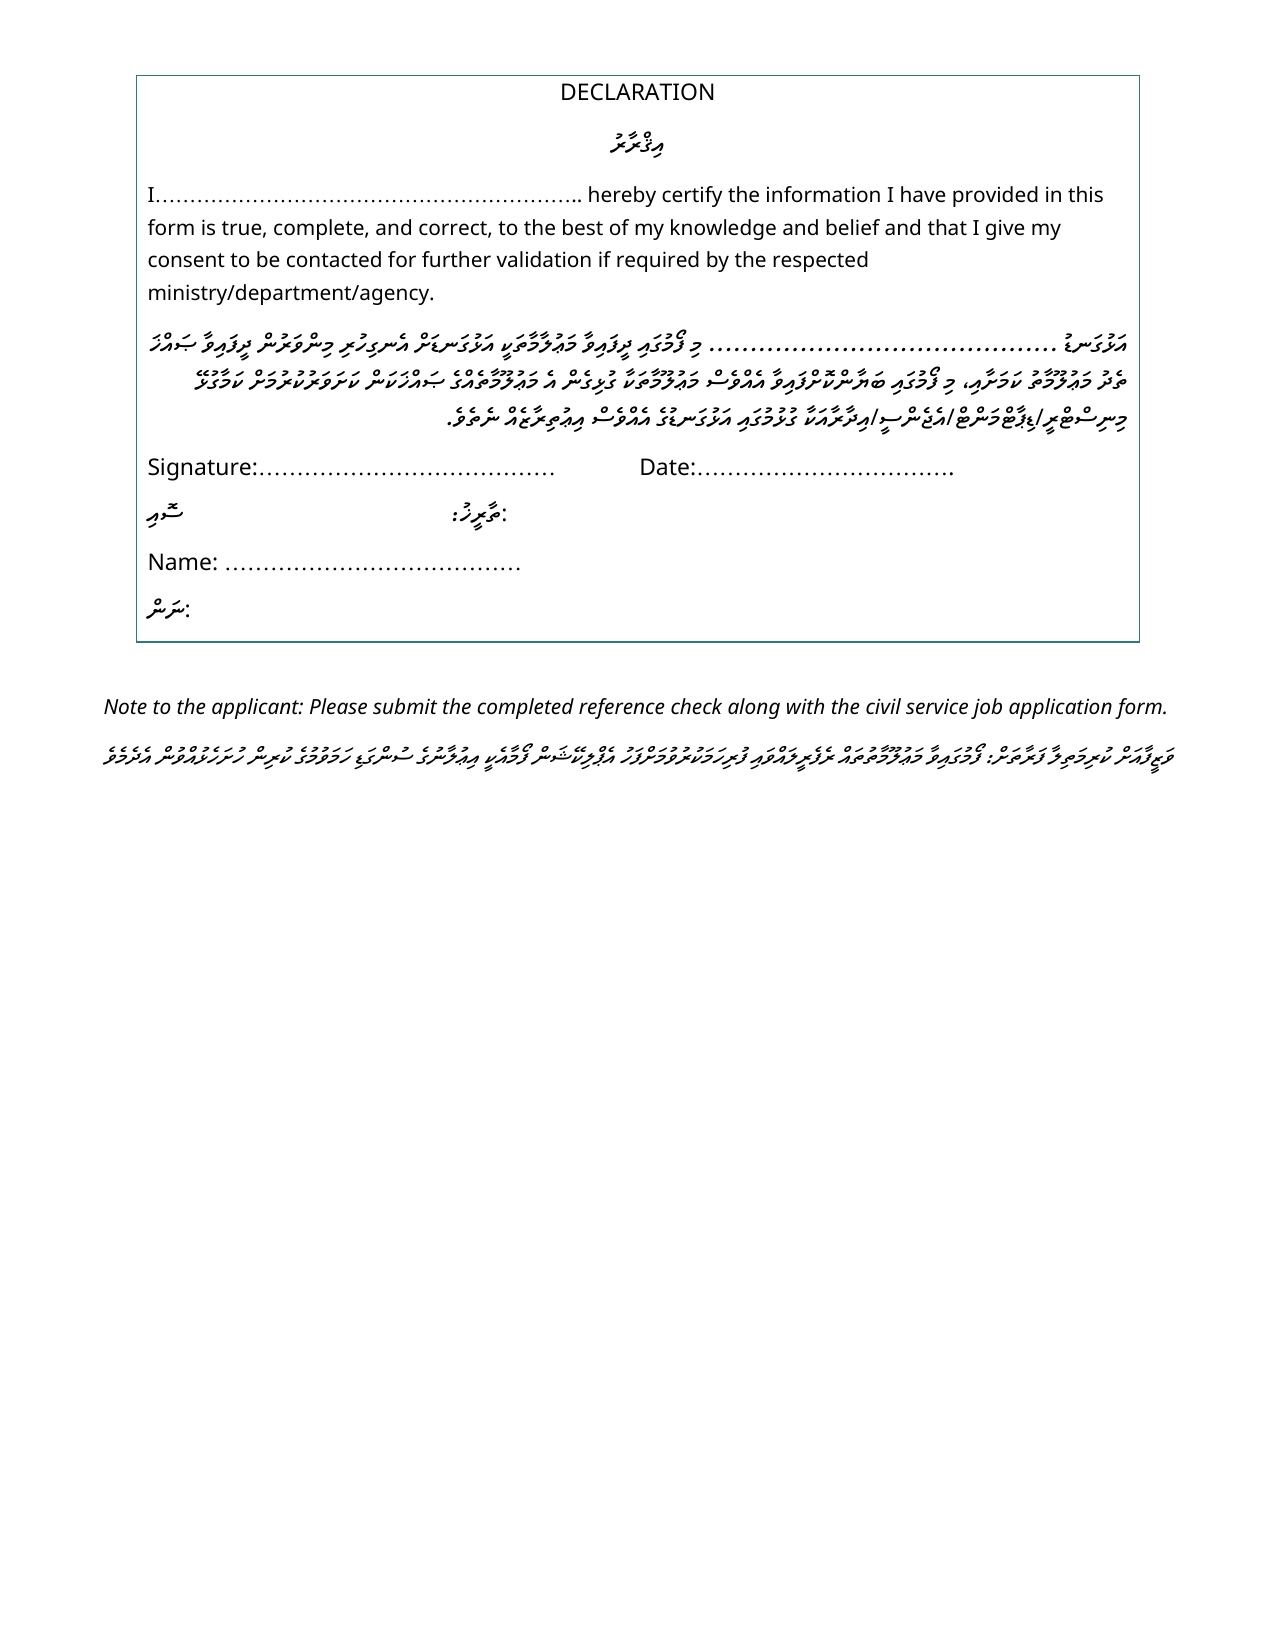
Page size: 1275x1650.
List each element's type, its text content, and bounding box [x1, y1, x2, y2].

text ވަޒީފާއަށް ކުރިމަތިލާ ފަރާތަށް: ފޯމުގައިވާ މަޢުލޫމާތުތައް ރެފެރީލައްވައި ފުރިހަމަކުރުވުމަށްފަހު އެޕްލިކޭޝަން ފޯމާއެކީ އިޢުލާނުގެ ސުންގަޑި ހަމަވުމުގެ ކުރިން ހުށަހެޅުއްވުން އެދެމެވެ [75, 741, 1200, 772]
text Note to the applicant: Please submit the completed reference check along with the civil service job application form. [75, 692, 1200, 720]
table_header DECLARATION އިޤްރާރު I…………………………………………………….. hereby certify the information I have provided in this form is true, complete, and correct, to the best of my knowledge and belief and that I give my consent to be contacted for further validation if required by the respected ministry/department/agency. އަޅުގަނޑު .......................................... މި ފޯމުގައި ދީފައިވާ މަޢުލާމާތަކީ އަޅުގަނޑަށް އެނގިހުރި މިންވަރުން ދީފައިވާ ޞައްޚަ ތެދު މަޢުލޫމާތު ކަމަށާއި، މި ފޯމުގައި ބަޔާންކޮށްފައިވާ އެއްވެސް މަޢުލޫމާތަކާ ގުޅިގެން އެ މަޢުލޫމާތެއްގެ ޞައްޚަކަން ކަށަވަރުކުރުމަށް ކަމާގުޅޭ މިނިސްޓްރީ/ޑިޕާޓްމަންޓް/އެޖެންސީ/އިދާރާއަކާ ގުޅުމުގައި އަޅުގަނޑުގެ އެއްވެސް އިޢުތިރާޒެއް ނެތެވެ. Signature:………………………………… Date:……………………………. ތާރީޚު: ސޮއި: Name: ………………………………… ނަން: [137, 76, 1139, 641]
